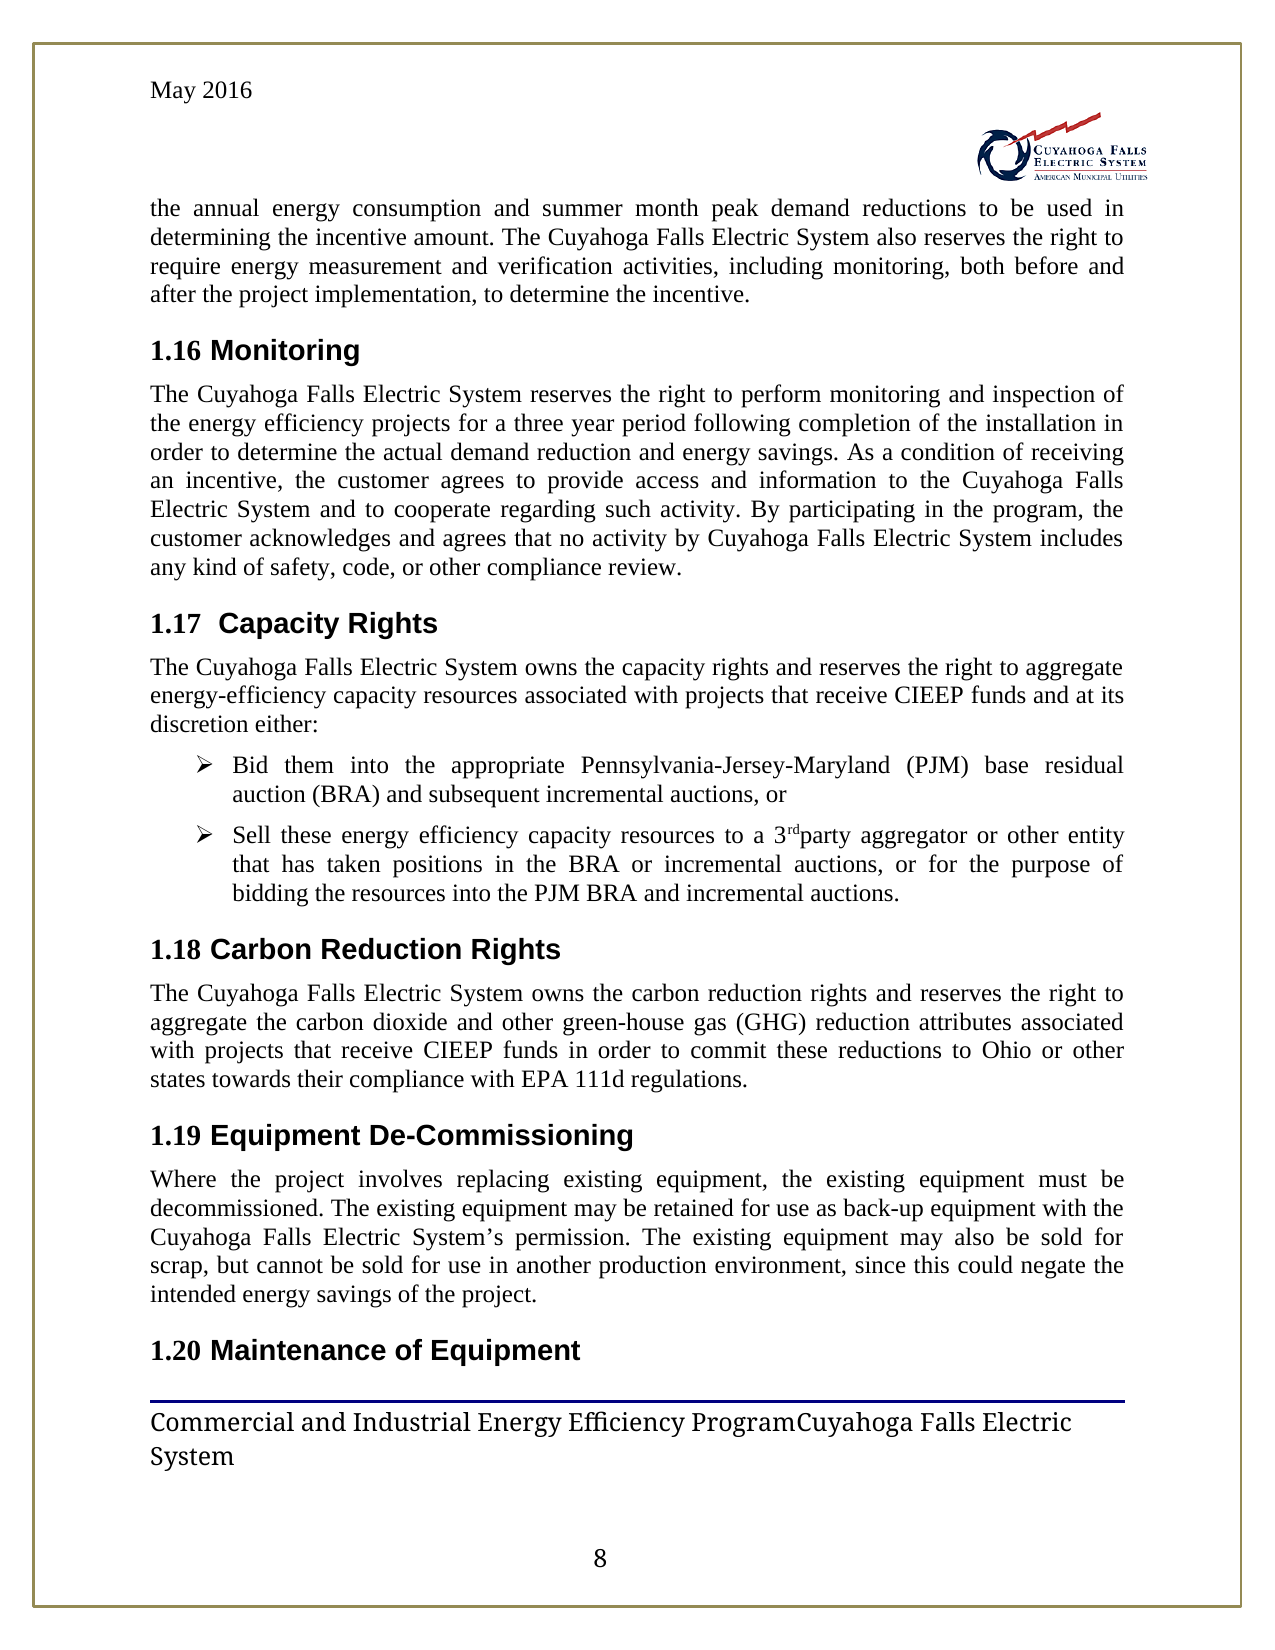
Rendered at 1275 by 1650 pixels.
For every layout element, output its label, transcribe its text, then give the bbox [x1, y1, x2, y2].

subtitle Maintenance of Equipment [150, 1333, 1125, 1366]
subtitle Monitoring [150, 333, 1125, 367]
list Sell these energy efficiency capacity resources to a 3rdparty aggregator or other entity that has taken positions in the BRA or incremental auctions, or for the purpose of bidding the resources into the PJM BRA and incremental auctions. [194, 821, 1125, 907]
subtitle Capacity Rights [150, 606, 1125, 639]
text Where the project involves replacing existing equipment, the existing equipment must be decommissioned. The existing equipment may be retained for use as back-up equipment with the Cuyahoga Falls Electric System’s permission. The existing equipment may also be sold for scrap, but cannot be sold for use in another production environment, since this could negate the intended energy savings of the project. [150, 1164, 1125, 1308]
subtitle Carbon Reduction Rights [150, 932, 1125, 965]
picture [975, 106, 1149, 191]
list Bid them into the appropriate Pennsylvania-Jersey-Maryland (PJM) base residual auction (BRA) and subsequent incremental auctions, or [194, 751, 1125, 808]
subtitle Equipment De-Commissioning [150, 1118, 1125, 1152]
text The Cuyahoga Falls Electric System owns the carbon reduction rights and reserves the right to aggregate the carbon dioxide and other green-house gas (GHG) reduction attributes associated with projects that receive CIEEP funds in order to commit these reductions to Ohio or other states towards their compliance with EPA 111d regulations. [150, 978, 1125, 1093]
text The Cuyahoga Falls Electric System reserves the right to perform monitoring and inspection of the energy efficiency projects for a three year period following completion of the installation in order to determine the actual demand reduction and energy savings. As a condition of receiving an incentive, the customer agrees to provide access and information to the Cuyahoga Falls Electric System and to cooperate regarding such activity. By participating in the program, the customer acknowledges and agrees that no activity by Cuyahoga Falls Electric System includes any kind of safety, code, or other compliance review. [150, 379, 1125, 581]
text The Cuyahoga Falls Electric System owns the capacity rights and reserves the right to aggregate energy-efficiency capacity resources associated with projects that receive CIEEP funds and at its discretion either: [150, 652, 1125, 738]
